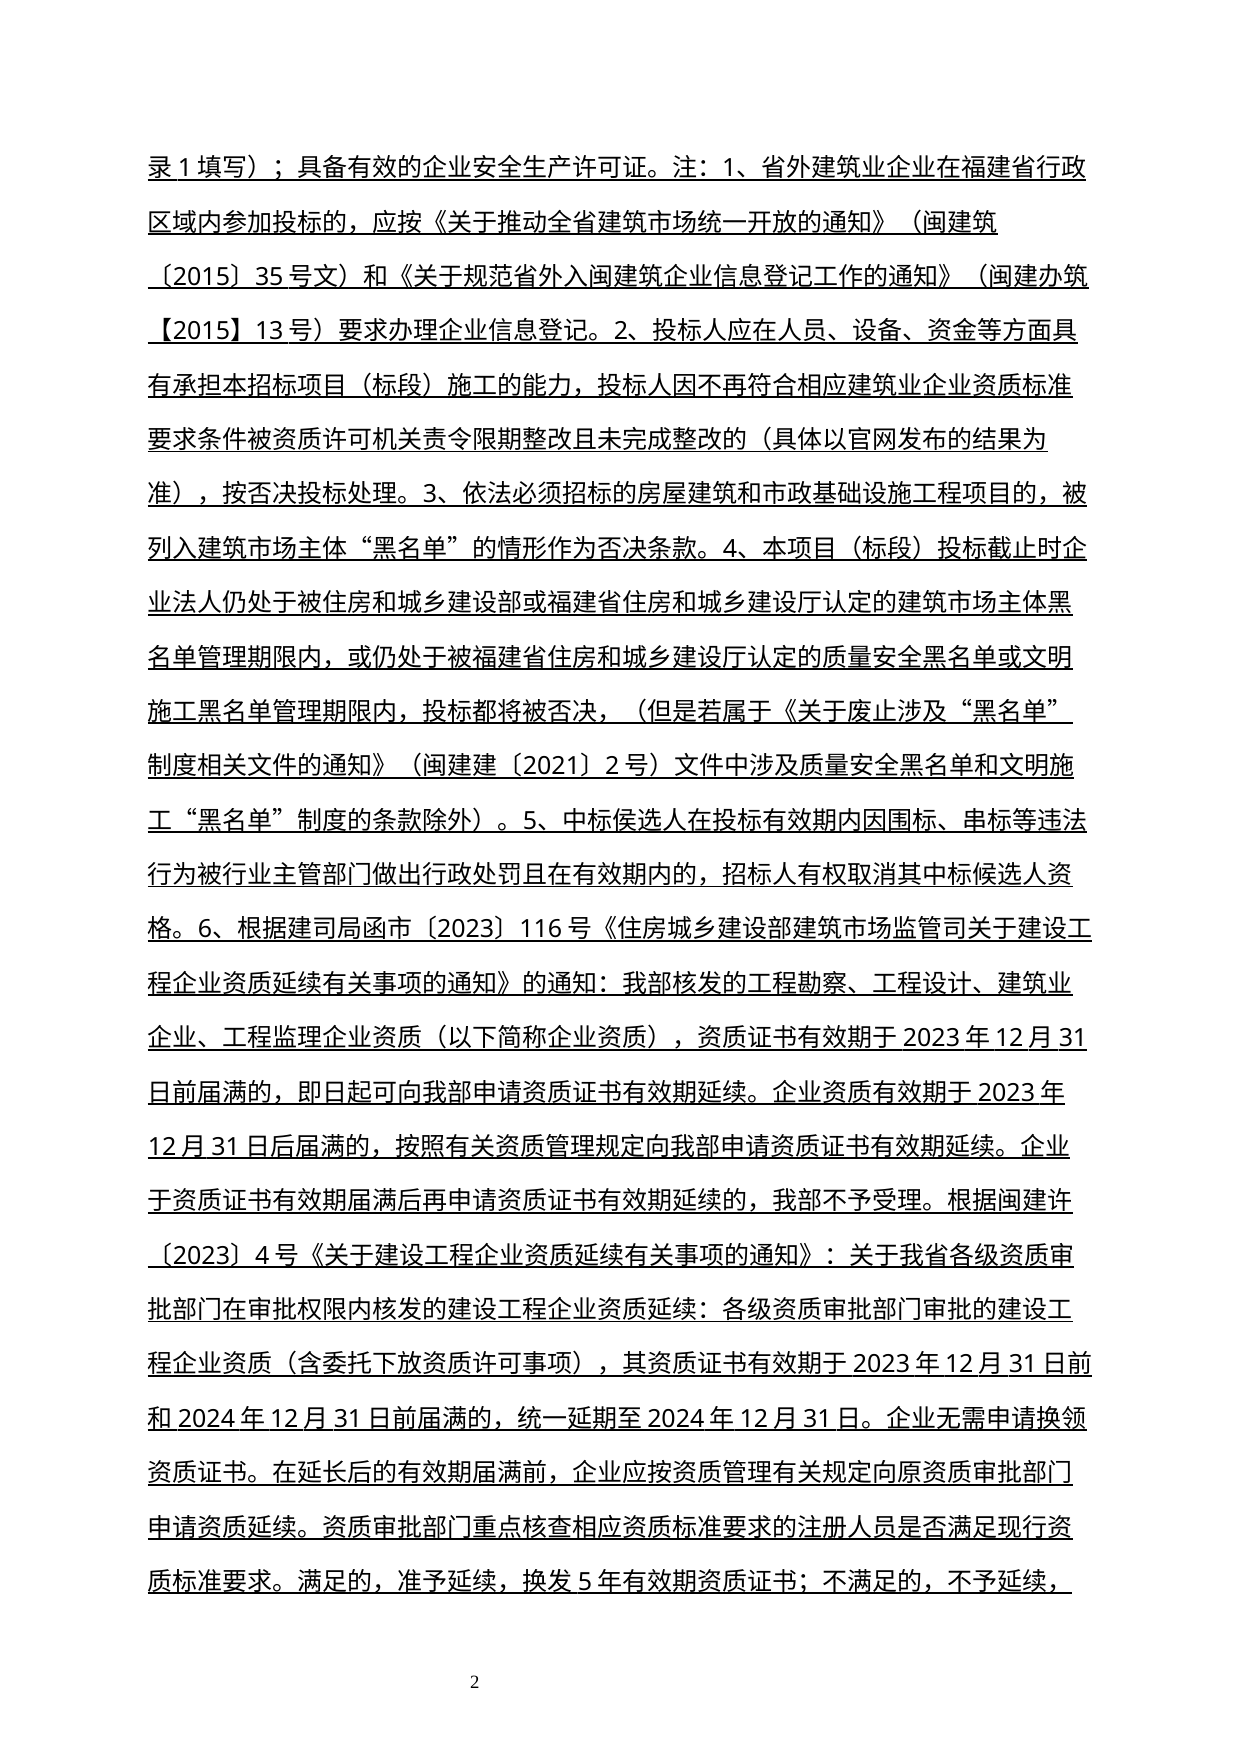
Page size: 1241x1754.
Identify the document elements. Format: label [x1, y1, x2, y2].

text [148, 148, 1093, 1598]
